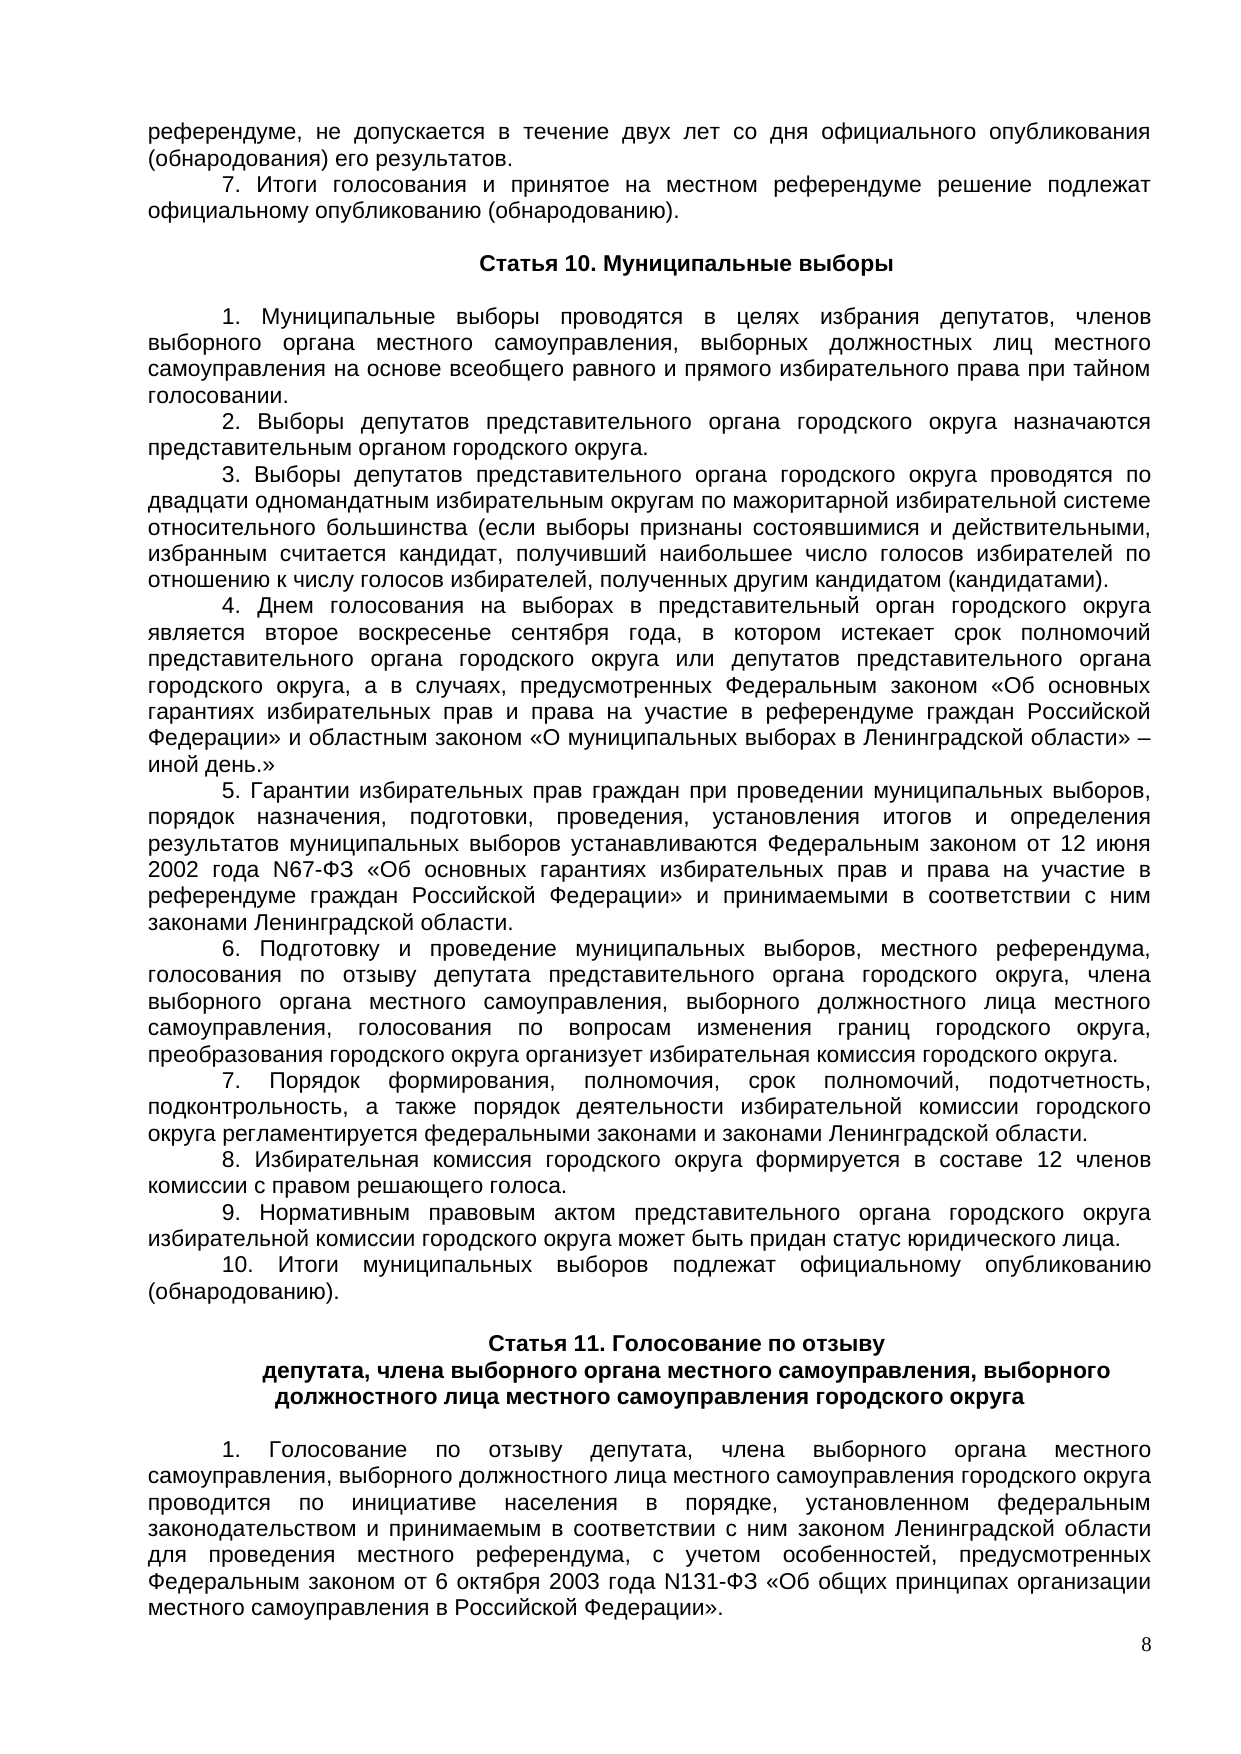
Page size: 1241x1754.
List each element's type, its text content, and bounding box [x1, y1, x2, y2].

text 4. Днем голосования на выборах в представительный орган городского округа является второе воскресенье сентября года, в котором истекает срок полномочий представительного органа городского округа или депутатов представительного органа городского округа, а в случаях, предусмотренных Федеральным законом «Об основных гарантиях избирательных прав и права на участие в референдуме граждан Российской Федерации» и областным законом «О муниципальных выборах в Ленинградской области» – иной день.» [148, 592, 1152, 777]
text 3. Выборы депутатов представительного органа городского округа проводятся по двадцати одномандатным избирательным округам по мажоритарной избирательной системе относительного большинства (если выборы признаны состоявшимися и действительными, избранным считается кандидат, получивший наибольшее число голосов избирателей по отношению к числу голосов избирателей, полученных другим кандидатом (кандидатами). [148, 461, 1152, 592]
text 6. Подготовку и проведение муниципальных выборов, местного референдума, голосования по отзыву депутата представительного органа городского округа, члена выборного органа местного самоуправления, выборного должностного лица местного самоуправления, голосования по вопросам изменения границ городского округа, преобразования городского округа организует избирательная комиссия городского округа. [148, 935, 1152, 1067]
text 10. Итоги муниципальных выборов подлежат официальному опубликованию (обнародованию). [148, 1251, 1152, 1304]
text 7. Итоги голосования и принятое на местном референдуме решение подлежат официальному опубликованию (обнародованию). [148, 171, 1152, 223]
text 9. Нормативным правовым актом представительного органа городского округа избирательной комиссии городского округа может быть придан статус юридического лица. [148, 1199, 1152, 1251]
text 7. Порядок формирования, полномочия, срок полномочий, подотчетность, подконтрольность, а также порядок деятельности избирательной комиссии городского округа регламентируется федеральными законами и законами Ленинградской области. [148, 1067, 1152, 1146]
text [148, 118, 1152, 171]
text 1. Голосование по отзыву депутата, члена выборного органа местного самоуправления, выборного должностного лица местного самоуправления городского округа проводится по инициативе населения в порядке, установленном федеральным законодательством и принимаемым в соответствии с ним законом Ленинградской области для проведения местного референдума, с учетом особенностей, предусмотренных Федеральным законом от 6 октября 2003 года N131-ФЗ «Об общих принципах организации местного самоуправления в Российской Федерации». [148, 1436, 1152, 1620]
text депутата, члена выборного органа местного самоуправления, выборного должностного лица местного самоуправления городского округа [148, 1357, 1152, 1409]
text Статья 11. Голосование по отзыву [148, 1330, 1152, 1357]
text 1. Муниципальные выборы проводятся в целях избрания депутатов, членов выборного органа местного самоуправления, выборных должностных лиц местного самоуправления на основе всеобщего равного и прямого избирательного права при тайном голосовании. [148, 303, 1152, 408]
text 2. Выборы депутатов представительного органа городского округа назначаются представительным органом городского округа. [148, 408, 1152, 461]
text Статья 10. Муниципальные выборы [148, 250, 1152, 276]
text 8. Избирательная комиссия городского округа формируется в составе 12 членов комиссии с правом решающего голоса. [148, 1146, 1152, 1199]
text 5. Гарантии избирательных прав граждан при проведении муниципальных выборов, порядок назначения, подготовки, проведения, установления итогов и определения результатов муниципальных выборов устанавливаются Федеральным законом от 12 июня 2002 года N67-ФЗ «Об основных гарантиях избирательных прав и права на участие в референдуме граждан Российской Федерации» и принимаемыми в соответствии с ним законами Ленинградской области. [148, 777, 1152, 935]
